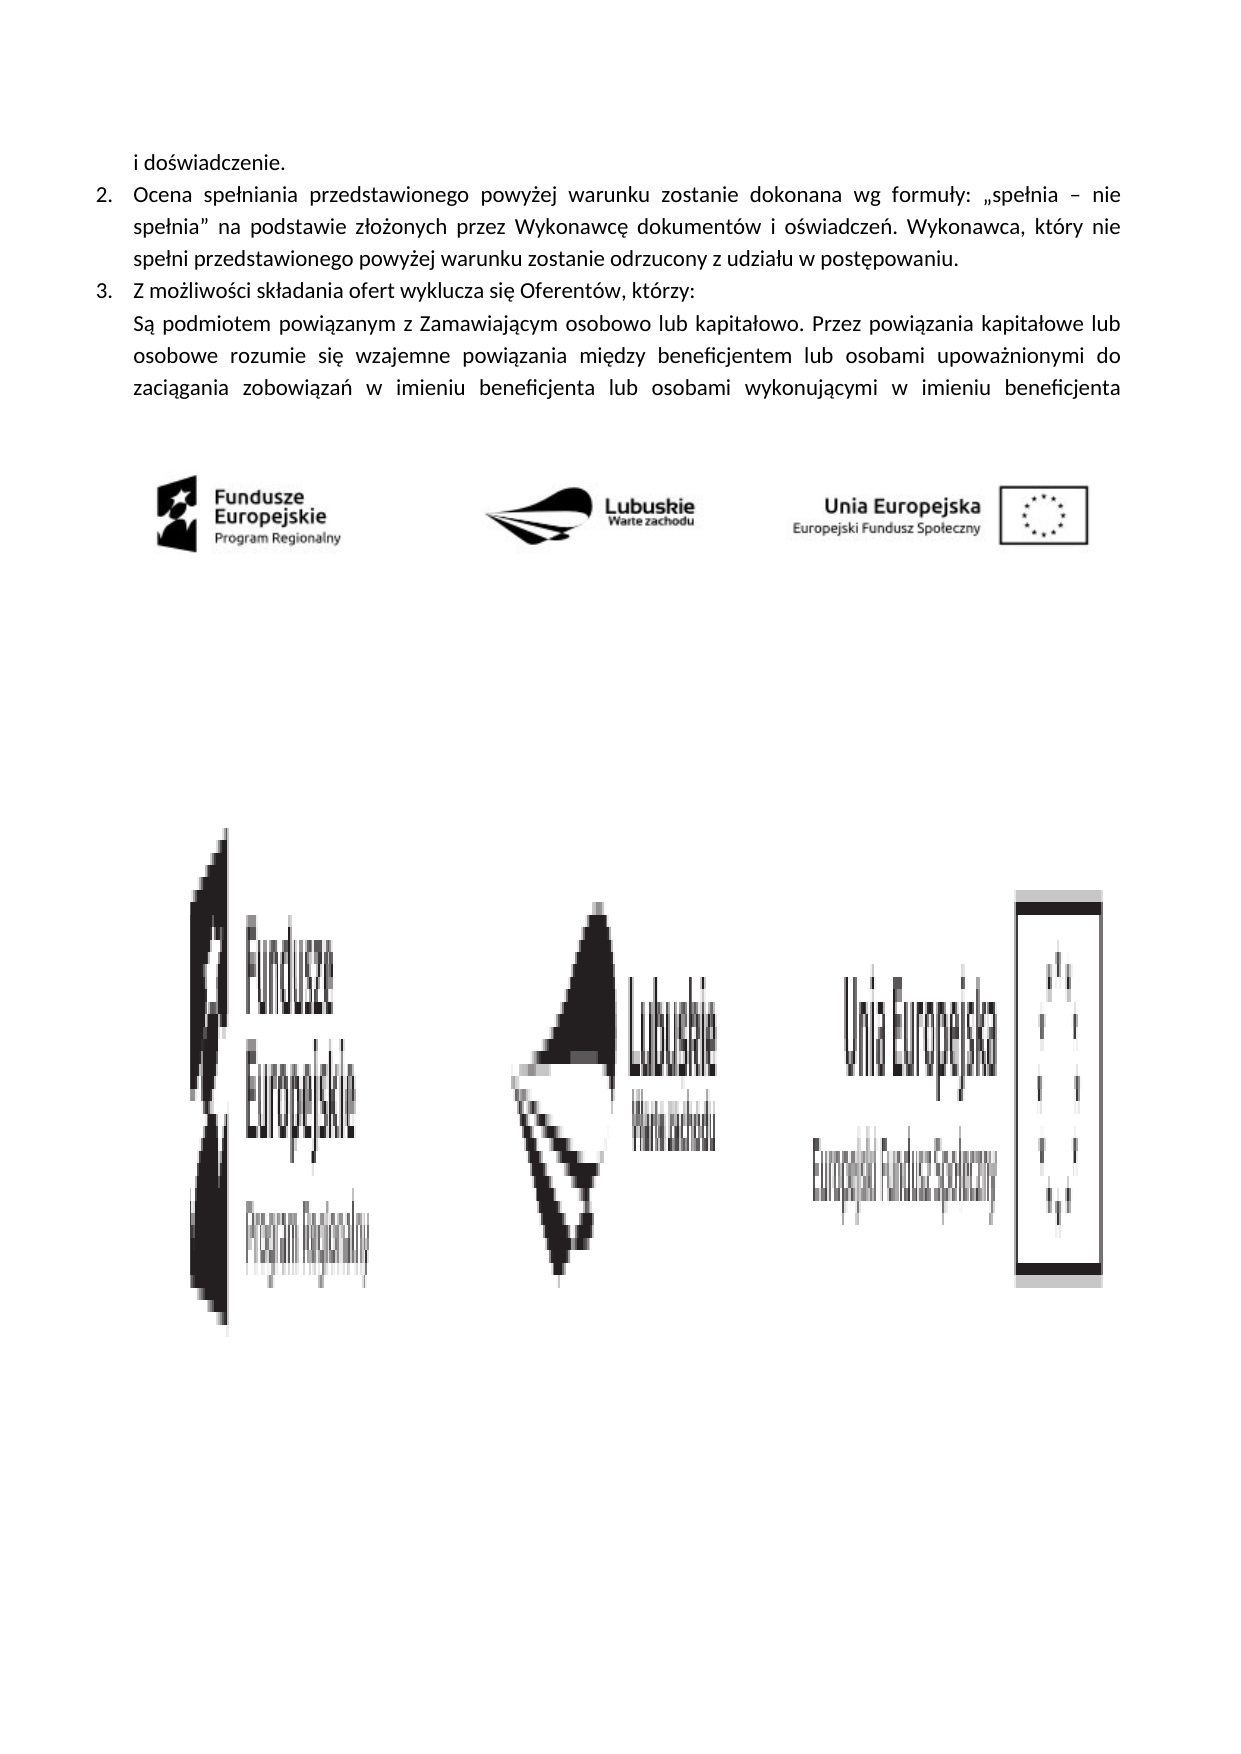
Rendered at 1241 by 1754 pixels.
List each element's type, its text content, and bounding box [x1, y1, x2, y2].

list Są podmiotem powiązanym z Zamawiającym osobowo lub kapitałowo. Przez powiązania kapitałowe lub osobowe rozumie się wzajemne powiązania między beneficjentem lub osobami upoważnionymi do zaciągania zobowiązań w imieniu beneficjenta lub osobami wykonującymi w imieniu beneficjenta czynności związane z przygotowaniem i przeprowadzeniem procedury wyboru wykonawcy a wykonawcą, polegające w szczególności na: [133, 309, 1122, 401]
picture [88, 425, 1194, 1636]
list Wykonawcy ubiegający się o zamówienie muszą posiadać niezbędne zaplecze techniczne, merytoryczne i doświadczenie. [96, 148, 1122, 176]
list Z możliwości składania ofert wyklucza się Oferentów, którzy: [96, 276, 1122, 304]
list Ocena spełniania przedstawionego powyżej warunku zostanie dokonana wg formuły: „spełnia – nie spełnia” na podstawie złożonych przez Wykonawcę dokumentów i oświadczeń. Wykonawca, który nie spełni przedstawionego powyżej warunku zostanie odrzucony z udziału w postępowaniu. [96, 180, 1122, 272]
